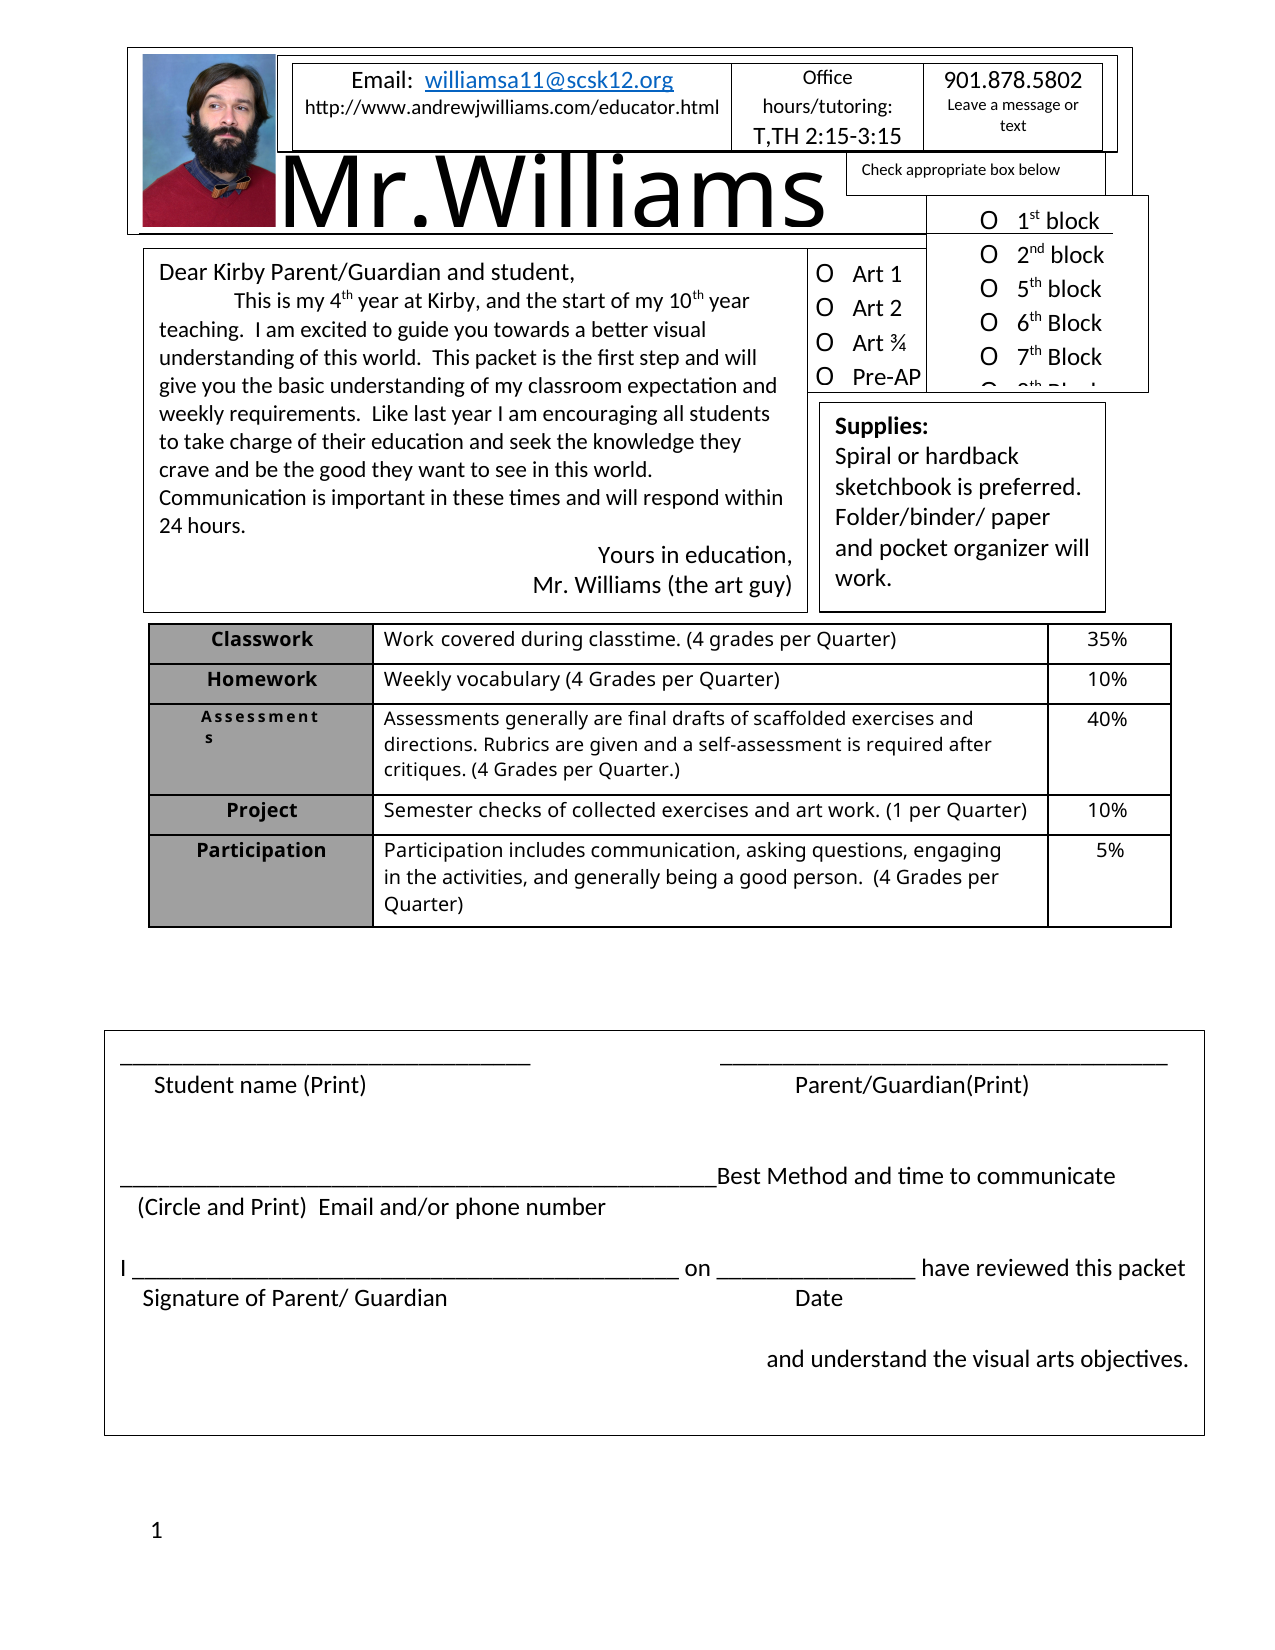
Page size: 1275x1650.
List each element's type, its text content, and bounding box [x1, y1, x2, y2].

table_cell Semester checks of collected exercises and art work. (1 per Quarter) [374, 796, 1047, 834]
table_cell 10% [1049, 665, 1170, 703]
table_header Classwork [150, 625, 372, 663]
table_cell Weekly vocabulary (4 Grades per Quarter) [374, 665, 1047, 703]
table_cell Project [150, 796, 372, 834]
picture [142, 54, 276, 227]
table_cell 40% [1049, 705, 1170, 794]
table_header 35% [1049, 625, 1170, 663]
table_cell 5% [1049, 836, 1170, 926]
table_header [139, 234, 1113, 264]
table_cell Participation includes communication, asking questions, engaging in the activities, and generally being a good person. (4 Grades per Quarter) [374, 836, 1047, 926]
table_cell Homework [150, 665, 372, 703]
table_cell 10% [1049, 796, 1170, 834]
table_cell Assessments generally are final drafts of scaffolded exercises and directions. Rubrics are given and a self-assessment is required after critiques. (4 Grades per Quarter.) [374, 705, 1047, 794]
table_cell Participation [150, 836, 372, 926]
table_cell Assessments [150, 705, 372, 794]
table_header Work covered during classtime. (4 grades per Quarter) [374, 625, 1047, 663]
